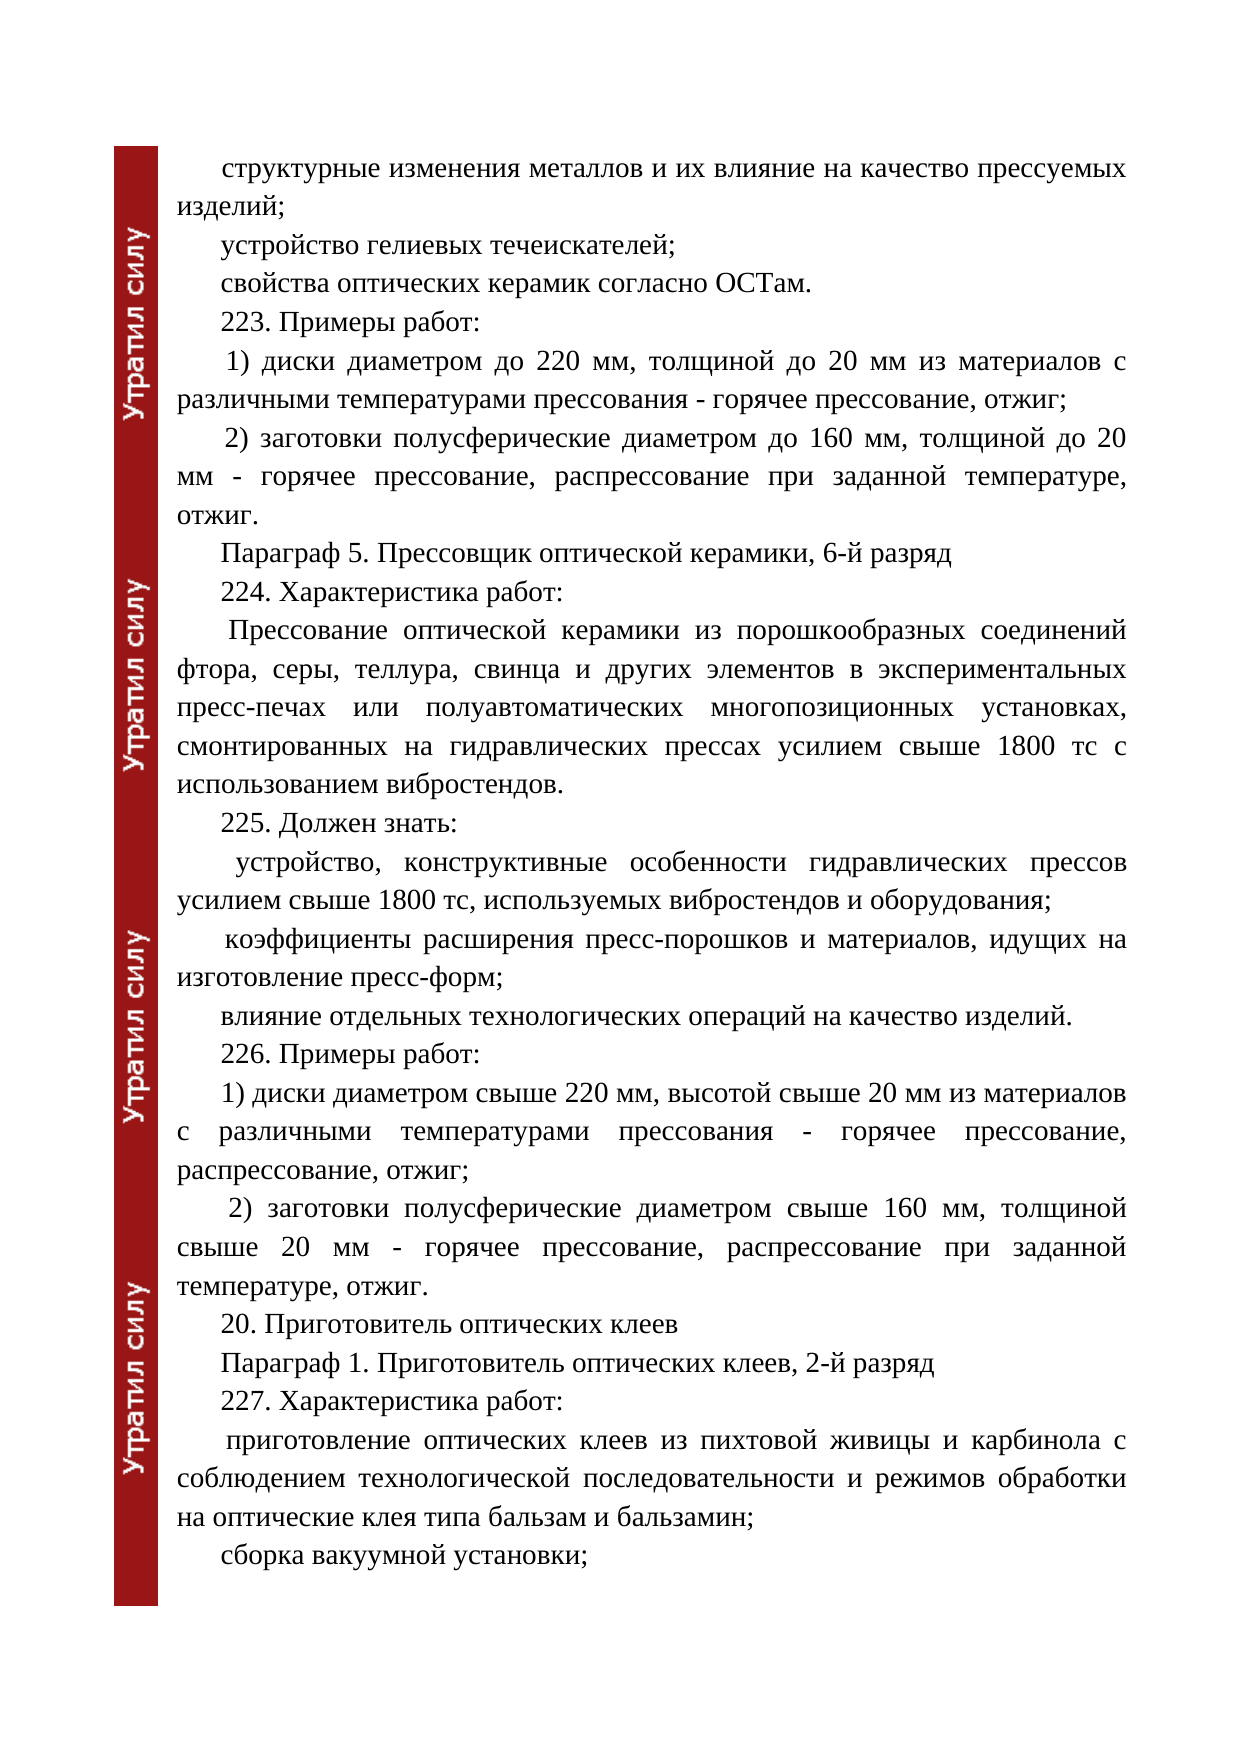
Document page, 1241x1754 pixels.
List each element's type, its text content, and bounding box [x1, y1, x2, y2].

picture [114, 299, 158, 304]
text 224. Характеристика работ: [112, 574, 1128, 607]
picture [114, 993, 158, 998]
text 20. Приготовитель оптических клеев [112, 1306, 1128, 1340]
picture [114, 1031, 158, 1036]
text 223. Примеры работ: [112, 304, 1128, 338]
picture [114, 530, 158, 535]
picture [114, 569, 158, 574]
text 1) диски диаметром до 220 мм, толщиной до 20 мм из материалов с различными температурами прессования - горячее прессование, отжиг; [112, 343, 1128, 415]
picture [114, 1532, 158, 1537]
picture [114, 607, 158, 612]
text устройство гелиевых течеискателей; [112, 227, 1128, 261]
picture [114, 222, 158, 227]
picture [114, 338, 158, 343]
picture [114, 1340, 158, 1345]
text Параграф 5. Прессовщик оптической керамики, 6-й разряд [112, 535, 1128, 569]
text Прессование оптической керамики из порошкообразных соединений фтора, серы, теллура, свинца и других элементов в экспериментальных пресс-печах или полуавтоматических многопозиционных установках, смонтированных на гидравлических прессах усилием свыше 1800 тс с использованием вибростендов. [112, 612, 1128, 800]
text свойства оптических керамик согласно ОСТам. [112, 266, 1128, 299]
text коэффициенты расширения пресс-порошков и материалов, идущих на изготовление пресс-форм; [112, 921, 1128, 993]
picture [114, 1301, 158, 1306]
picture [114, 916, 158, 921]
text 1) диски диаметром свыше 220 мм, высотой свыше 20 мм из материалов с различными температурами прессования - горячее прессование, распрессование, отжиг; [112, 1075, 1128, 1186]
text 227. Характеристика работ: [112, 1383, 1128, 1417]
text 2) заготовки полусферические диаметром до 160 мм, толщиной до 20 мм - горячее прессование, распрессование при заданной температуре, отжиг. [112, 420, 1128, 530]
text устройство, конструктивные особенности гидравлических прессов усилием свыше 1800 тс, используемых вибростендов и оборудования; [112, 844, 1128, 916]
picture [114, 800, 158, 805]
text влияние отдельных технологических операций на качество изделий. [112, 998, 1128, 1031]
picture [114, 1571, 158, 1606]
picture [114, 1186, 158, 1191]
picture [114, 261, 158, 266]
picture [114, 1378, 158, 1383]
picture [114, 839, 158, 844]
text структурные изменения металлов и их влияние на качество прессуемых изделий; [112, 150, 1128, 222]
text приготовление оптических клеев из пихтовой живицы и карбинола с соблюдением технологической последовательности и режимов обработки на оптические клея типа бальзам и бальзамин; [112, 1422, 1128, 1532]
text 2) заготовки полусферические диаметром свыше 160 мм, толщиной свыше 20 мм - горячее прессование, распрессование при заданной температуре, отжиг. [112, 1191, 1128, 1301]
text 226. Примеры работ: [112, 1036, 1128, 1070]
picture [114, 1070, 158, 1075]
text 225. Должен знать: [112, 805, 1128, 839]
picture [114, 146, 158, 150]
picture [114, 415, 158, 420]
picture [114, 1417, 158, 1422]
text сборка вакуумной установки; [112, 1537, 1128, 1571]
text Параграф 1. Приготовитель оптических клеев, 2-й разряд [112, 1345, 1128, 1378]
